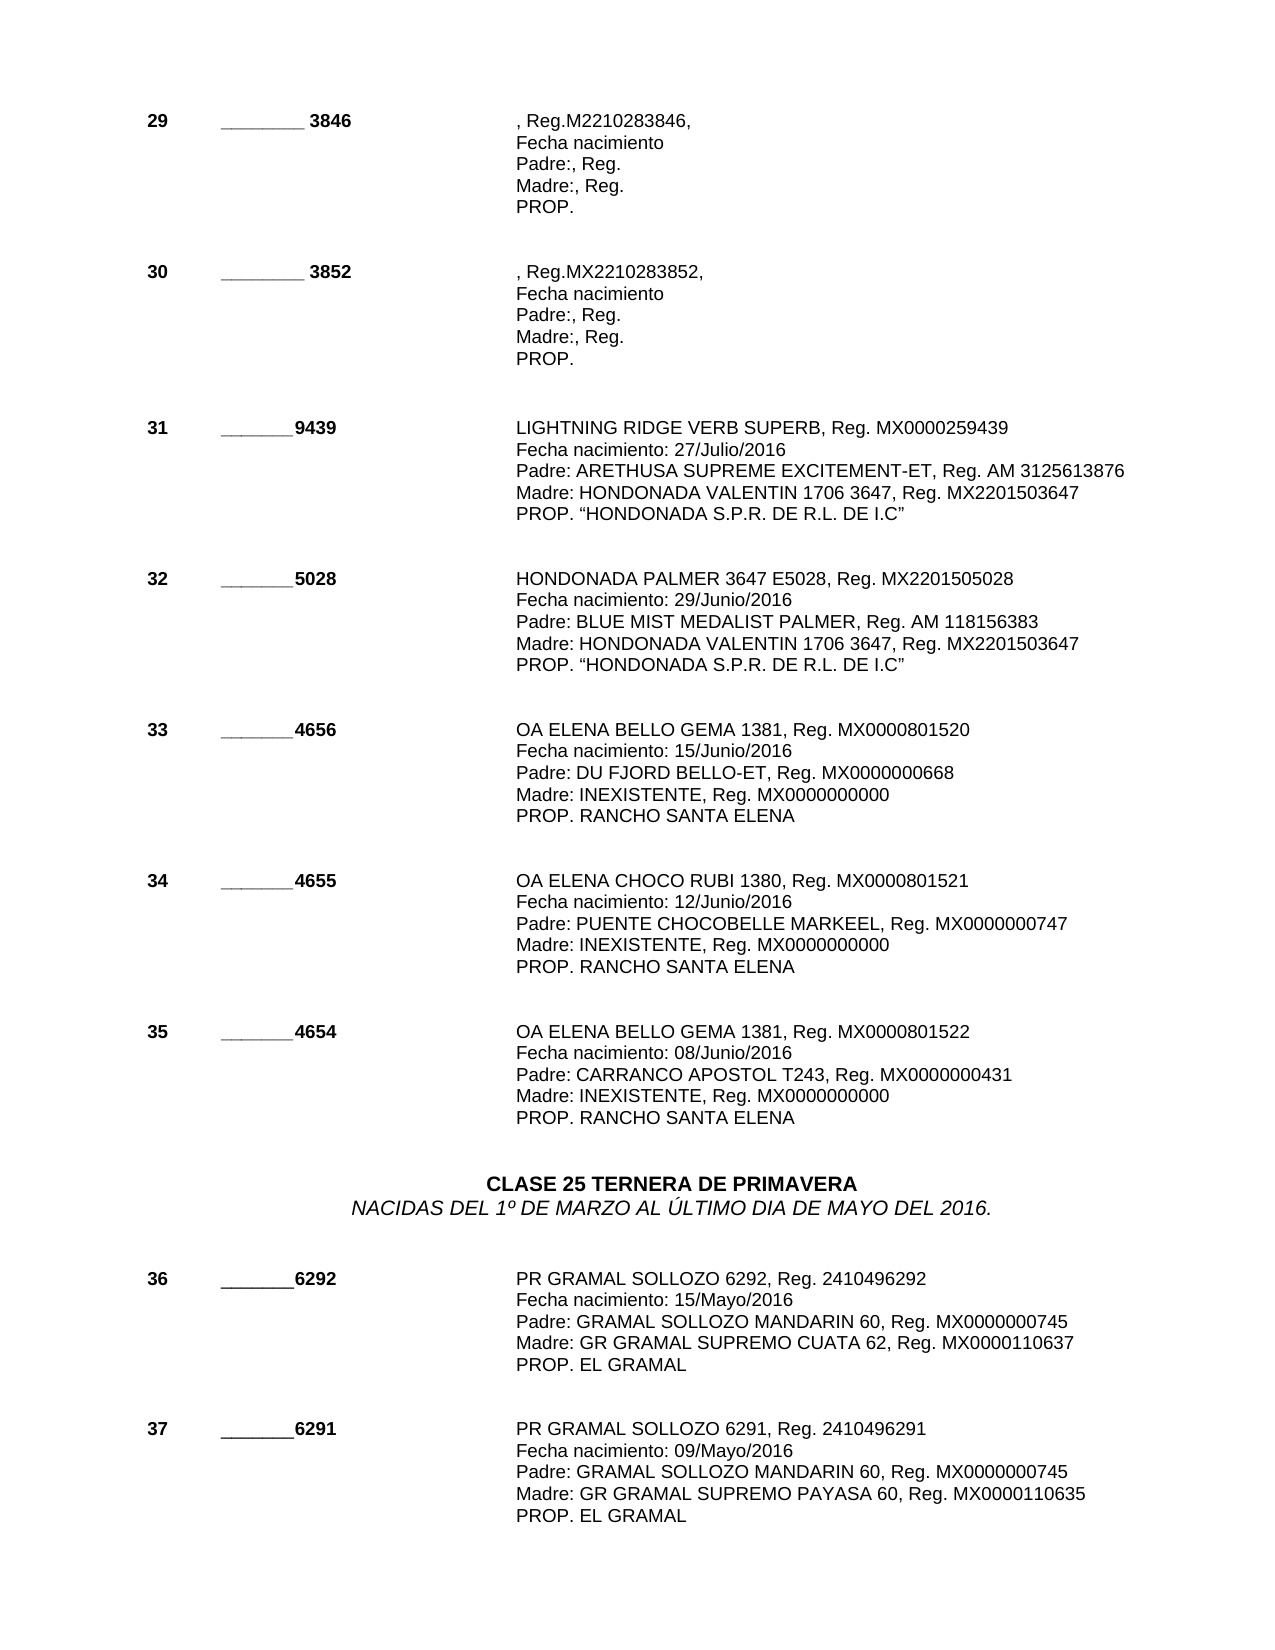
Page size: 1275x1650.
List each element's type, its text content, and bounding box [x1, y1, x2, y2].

text Padre: GRAMAL SOLLOZO MANDARIN 60, Reg. MX0000000745 [147, 1461, 1197, 1483]
text Madre: HONDONADA VALENTIN 1706 3647, Reg. MX2201503647 [147, 632, 1197, 654]
text Padre:, Reg. [147, 153, 1197, 175]
text 35 _______ 4654 OA ELENA BELLO GEMA 1381, Reg. MX0000801522 [147, 1021, 1197, 1042]
text PROP. “HONDONADA S.P.R. DE R.L. DE I.C” [147, 503, 1197, 524]
text 33 _______ 4656 OA ELENA BELLO GEMA 1381, Reg. MX0000801520 [147, 719, 1197, 740]
text 30 ________ 3852 , Reg.MX2210283852, [147, 261, 1197, 283]
text Fecha nacimiento: 29/Junio/2016 [442, 589, 1197, 611]
text NACIDAS DEL 1º DE MARZO AL ÚLTIMO DIA DE MAYO DEL 2016. [147, 1195, 1197, 1219]
text Madre: GR GRAMAL SUPREMO PAYASA 60, Reg. MX0000110635 PROP. EL GRAMAL [147, 1483, 1197, 1526]
text PROP. [147, 347, 1197, 369]
text 34 _______ 4655 OA ELENA CHOCO RUBI 1380, Reg. MX0000801521 [147, 869, 1197, 891]
text PROP. RANCHO SANTA ELENA [147, 1107, 1197, 1128]
text PROP. “HONDONADA S.P.R. DE R.L. DE I.C” [147, 654, 1197, 676]
text Fecha nacimiento: 27/Julio/2016 [442, 438, 1197, 460]
text Padre: DU FJORD BELLO-ET, Reg. MX0000000668 [147, 762, 1197, 783]
text 31 _______ 9439 LIGHTNING RIDGE VERB SUPERB, Reg. MX0000259439 [147, 417, 1197, 438]
text 37 _______ 6291 PR GRAMAL SOLLOZO 6291, Reg. 2410496291 [147, 1418, 1197, 1440]
text PROP. RANCHO SANTA ELENA [147, 956, 1197, 977]
text 32 _______ 5028 HONDONADA PALMER 3647 E5028, Reg. MX2201505028 [147, 568, 1197, 589]
text 29 ________ 3846 , Reg.M2210283846, [147, 110, 1197, 132]
text Madre: GR GRAMAL SUPREMO CUATA 62, Reg. MX0000110637 PROP. EL GRAMAL [147, 1332, 1197, 1375]
text Madre: HONDONADA VALENTIN 1706 3647, Reg. MX2201503647 [147, 481, 1197, 503]
text Fecha nacimiento: 15/Junio/2016 [442, 740, 1197, 762]
text Padre: GRAMAL SOLLOZO MANDARIN 60, Reg. MX0000000745 [147, 1310, 1197, 1332]
text Fecha nacimiento [442, 132, 1197, 153]
text PROP. [147, 196, 1197, 218]
text Fecha nacimiento: 15/Mayo/2016 [442, 1289, 1197, 1310]
text Padre: PUENTE CHOCOBELLE MARKEEL, Reg. MX0000000747 [147, 913, 1197, 934]
text Fecha nacimiento: 09/Mayo/2016 [442, 1440, 1197, 1461]
text 36 _______ 6292 PR GRAMAL SOLLOZO 6292, Reg. 2410496292 [147, 1267, 1197, 1289]
text Madre:, Reg. [147, 175, 1197, 196]
text Madre: INEXISTENTE, Reg. MX0000000000 [147, 783, 1197, 805]
text Padre: ARETHUSA SUPREME EXCITEMENT-ET, Reg. AM 3125613876 [147, 460, 1197, 481]
text Madre: INEXISTENTE, Reg. MX0000000000 [147, 1085, 1197, 1107]
text Padre:, Reg. [147, 304, 1197, 326]
text Padre: BLUE MIST MEDALIST PALMER, Reg. AM 118156383 [147, 611, 1197, 632]
text Madre:, Reg. [147, 326, 1197, 347]
text Madre: INEXISTENTE, Reg. MX0000000000 [147, 934, 1197, 956]
text CLASE 25 TERNERA DE PRIMAVERA [147, 1171, 1197, 1195]
text Fecha nacimiento [442, 283, 1197, 304]
text PROP. RANCHO SANTA ELENA [147, 805, 1197, 826]
text Fecha nacimiento: 12/Junio/2016 [442, 891, 1197, 913]
text Padre: CARRANCO APOSTOL T243, Reg. MX0000000431 [147, 1064, 1197, 1085]
text Fecha nacimiento: 08/Junio/2016 [442, 1042, 1197, 1064]
